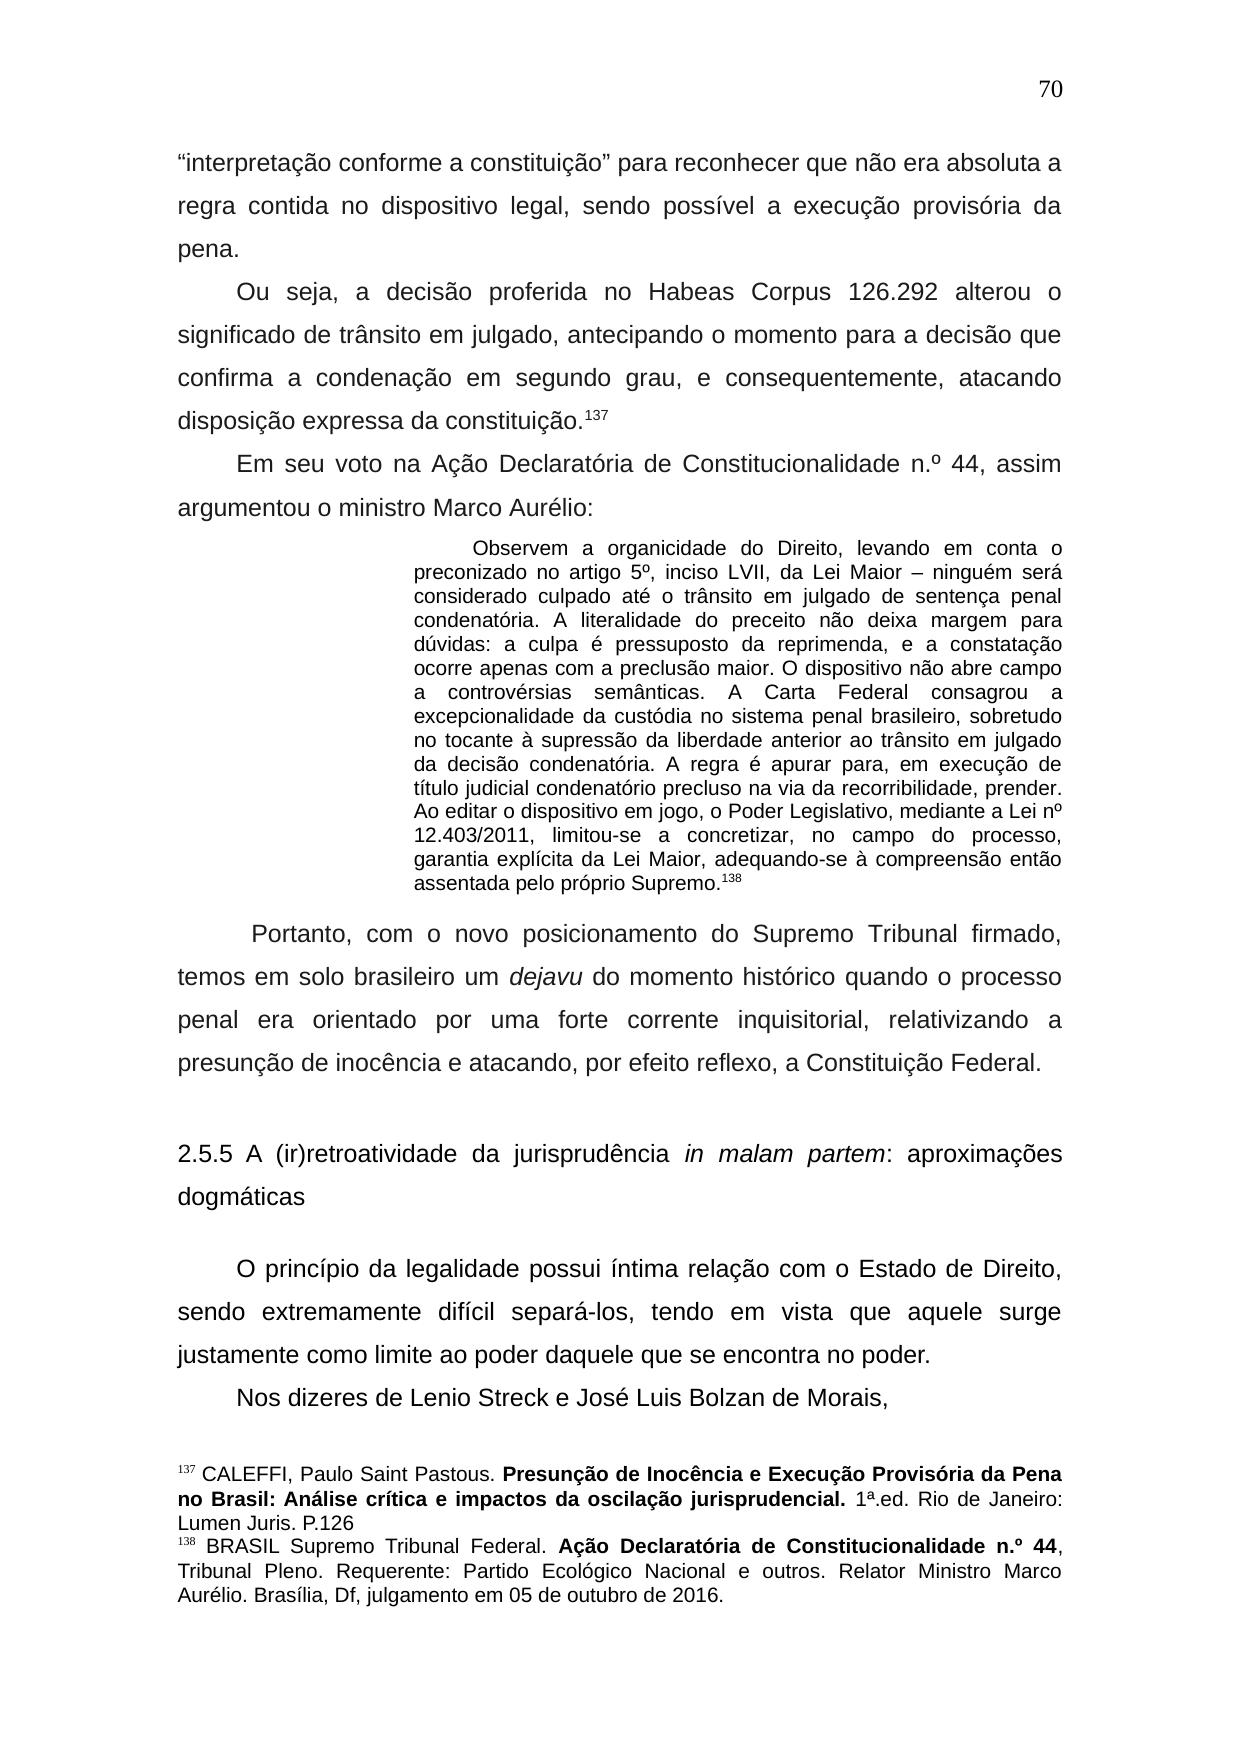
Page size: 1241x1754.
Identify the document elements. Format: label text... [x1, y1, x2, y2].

subtitle 2.5.5 A (ir)retroatividade da jurisprudência in malam partem: aproximações dogmáticas [177, 1139, 1063, 1211]
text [177, 148, 1063, 263]
text Em seu voto na Ação Declaratória de Constitucionalidade n.º 44, assim argumentou o ministro Marco Aurélio: [177, 449, 1063, 521]
text Observem a organicidade do Direito, levando em conta o preconizado no artigo 5º, inciso LVII, da Lei Maior – ninguém será considerado culpado até o trânsito em julgado de sentença penal condenatória. A literalidade do preceito não deixa margem para dúvidas: a culpa é pressuposto da reprimenda, e a constatação ocorre apenas com a preclusão maior. O dispositivo não abre campo a controvérsias semânticas. A Carta Federal consagrou a excepcionalidade da custódia no sistema penal brasileiro, sobretudo no tocante à supressão da liberdade anterior ao trânsito em julgado da decisão condenatória. A regra é apurar para, em execução de título judicial condenatório precluso na via da recorribilidade, prender. Ao editar o dispositivo em jogo, o Poder Legislativo, mediante a Lei nº 12.403/2011, limitou-se a concretizar, no campo do processo, garantia explícita da Lei Maior, adequando-se à compreensão então assentada pelo próprio Supremo. [413, 536, 1063, 895]
text Portanto, com o novo posicionamento do Supremo Tribunal firmado, temos em solo brasileiro um dejavu do momento histórico quando o processo penal era orientado por uma forte corrente inquisitorial, relativizando a presunção de inocência e atacando, por efeito reflexo, a Constituição Federal. [177, 919, 1063, 1077]
text Nos dizeres de Lenio Streck e José Luis Bolzan de Morais, [177, 1383, 1063, 1412]
text Ou seja, a decisão proferida no Habeas Corpus 126.292 alterou o significado de trânsito em julgado, antecipando o momento para a decisão que confirma a condenação em segundo grau, e consequentemente, atacando disposição expressa da constituição. [177, 277, 1063, 435]
text O princípio da legalidade possui íntima relação com o Estado de Direito, sendo extremamente difícil separá-los, tendo em vista que aquele surge justamente como limite ao poder daquele que se encontra no poder. [177, 1254, 1063, 1369]
